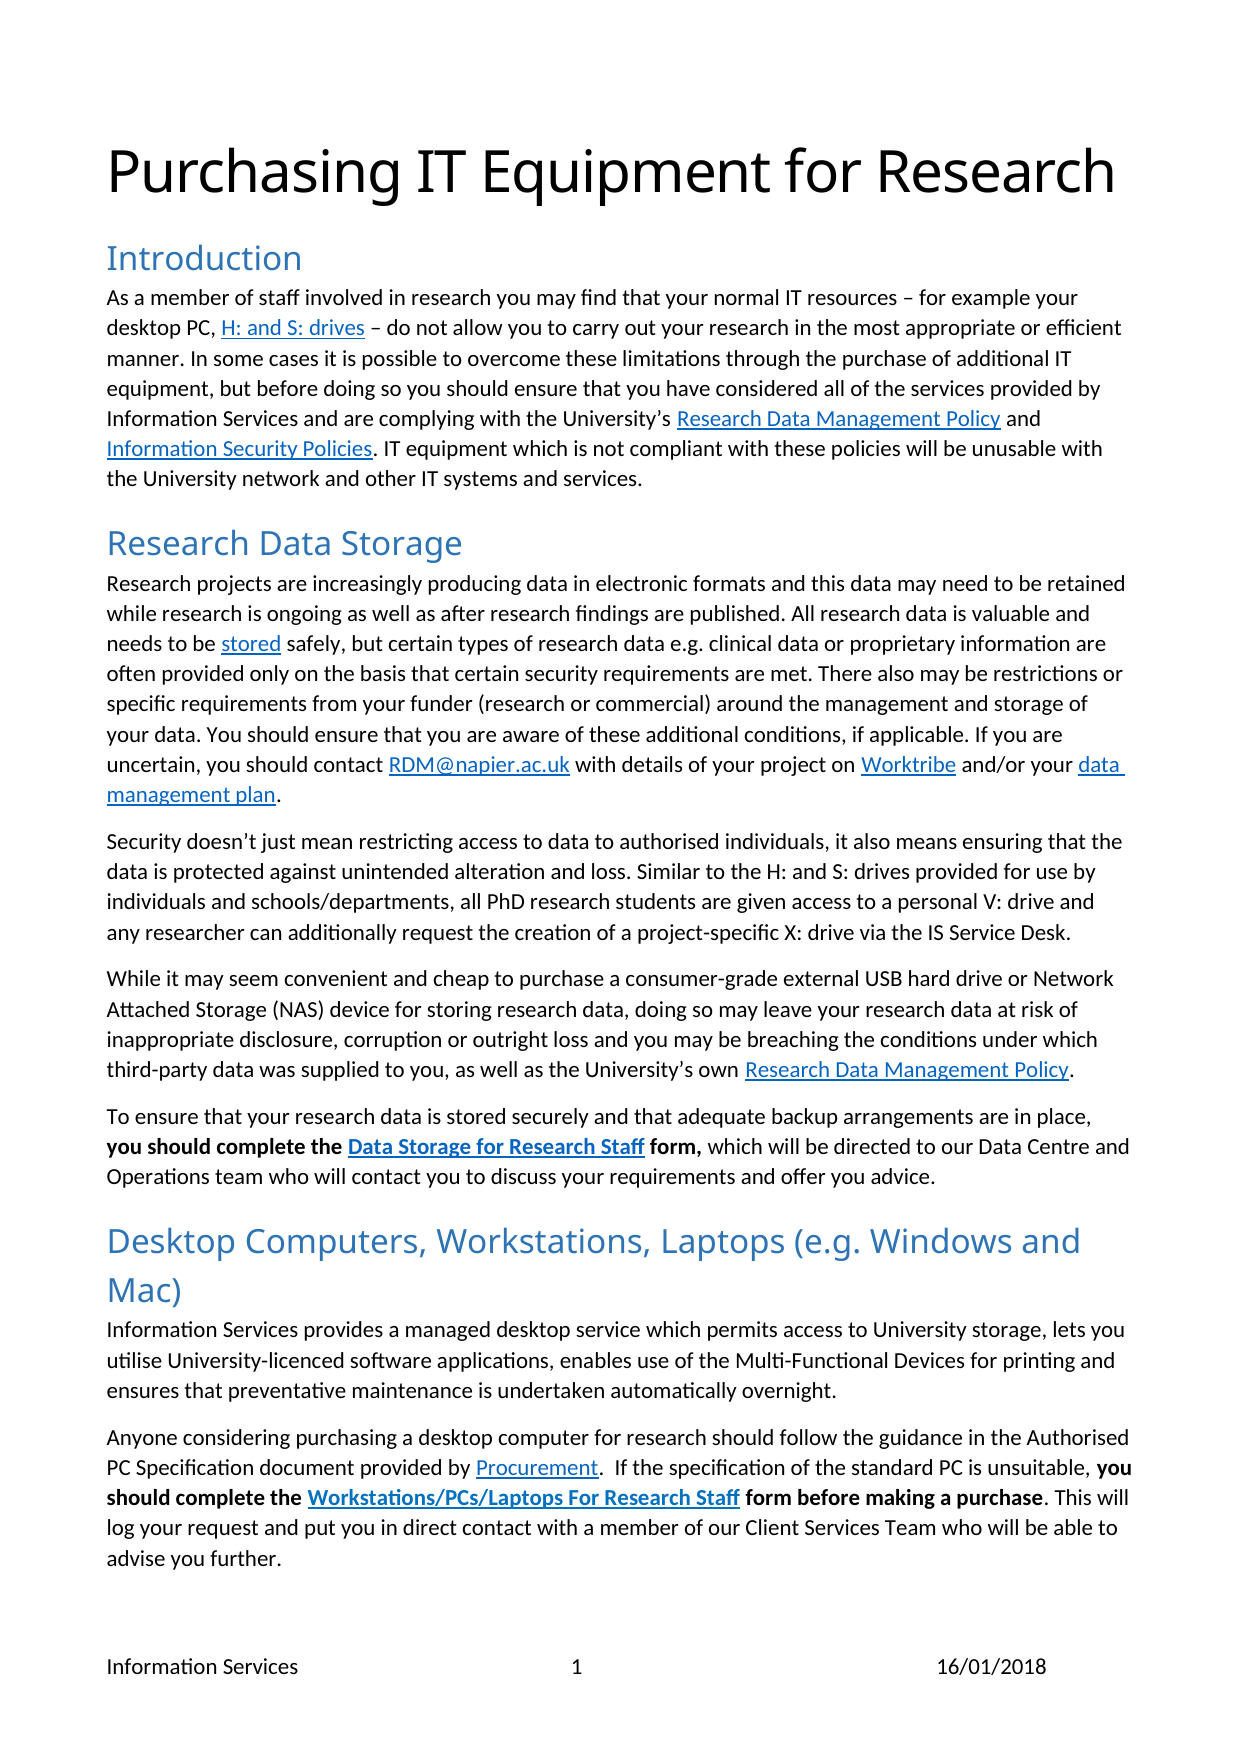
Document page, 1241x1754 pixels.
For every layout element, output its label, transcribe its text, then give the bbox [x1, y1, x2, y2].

title Purchasing IT Equipment for Research [106, 130, 1134, 209]
text As a member of staff involved in research you may find that your normal IT resources – for example your desktop PC, H: and S: drives – do not allow you to carry out your research in the most appropriate or efficient manner. In some cases it is possible to overcome these limitations through the purchase of additional IT equipment, but before doing so you should ensure that you have considered all of the services provided by Information Services and are complying with the University’s Research Data Management Policy and Information Security Policies. IT equipment which is not compliant with these policies will be unusable with the University network and other IT systems and services. [106, 283, 1134, 493]
subtitle Research Data Storage [106, 520, 1134, 565]
subtitle Introduction [106, 234, 1134, 280]
text Information Services provides a managed desktop service which permits access to University storage, lets you utilise University-licenced software applications, enables use of the Multi-Functional Devices for printing and ensures that preventative maintenance is undertaken automatically overnight. [106, 1316, 1134, 1404]
text Anyone considering purchasing a desktop computer for research should follow the guidance in the Authorised PC Specification document provided by Procurement. If the specification of the standard PC is unsuitable, you should complete the Workstations/PCs/Laptops For Research Staff form before making a purchase. This will log your request and put you in direct contact with a member of our Client Services Team who will be able to advise you further. [106, 1423, 1134, 1572]
subtitle Desktop Computers, Workstations, Laptops (e.g. Windows and Mac) [106, 1218, 1134, 1312]
text Research projects are increasingly producing data in electronic formats and this data may need to be retained while research is ongoing as well as after research findings are published. All research data is valuable and needs to be stored safely, but certain types of research data e.g. clinical data or proprietary information are often provided only on the basis that certain security requirements are met. There also may be restrictions or specific requirements from your funder (research or commercial) around the management and storage of your data. You should ensure that you are aware of these additional conditions, if applicable. If you are uncertain, you should contact RDM@napier.ac.uk with details of your project on Worktribe and/or your data management plan. [106, 569, 1134, 808]
text To ensure that your research data is stored securely and that adequate backup arrangements are in place, you should complete the Data Storage for Research Staff form, which will be directed to our Data Centre and Operations team who will contact you to discuss your requirements and offer you advice. [106, 1102, 1134, 1191]
text While it may seem convenient and cheap to purchase a consumer-grade external USB hard drive or Network Attached Storage (NAS) device for storing research data, doing so may leave your research data at risk of inappropriate disclosure, corruption or outright loss and you may be breaching the conditions under which third-party data was supplied to you, as well as the University’s own Research Data Management Policy. [106, 964, 1134, 1083]
text Security doesn’t just mean restricting access to data to authorised individuals, it also means ensuring that the data is protected against unintended alteration and loss. Similar to the H: and S: drives provided for use by individuals and schools/departments, all PhD research students are given access to a personal V: drive and any researcher can additionally request the creation of a project-specific X: drive via the IS Service Desk. [106, 827, 1134, 946]
